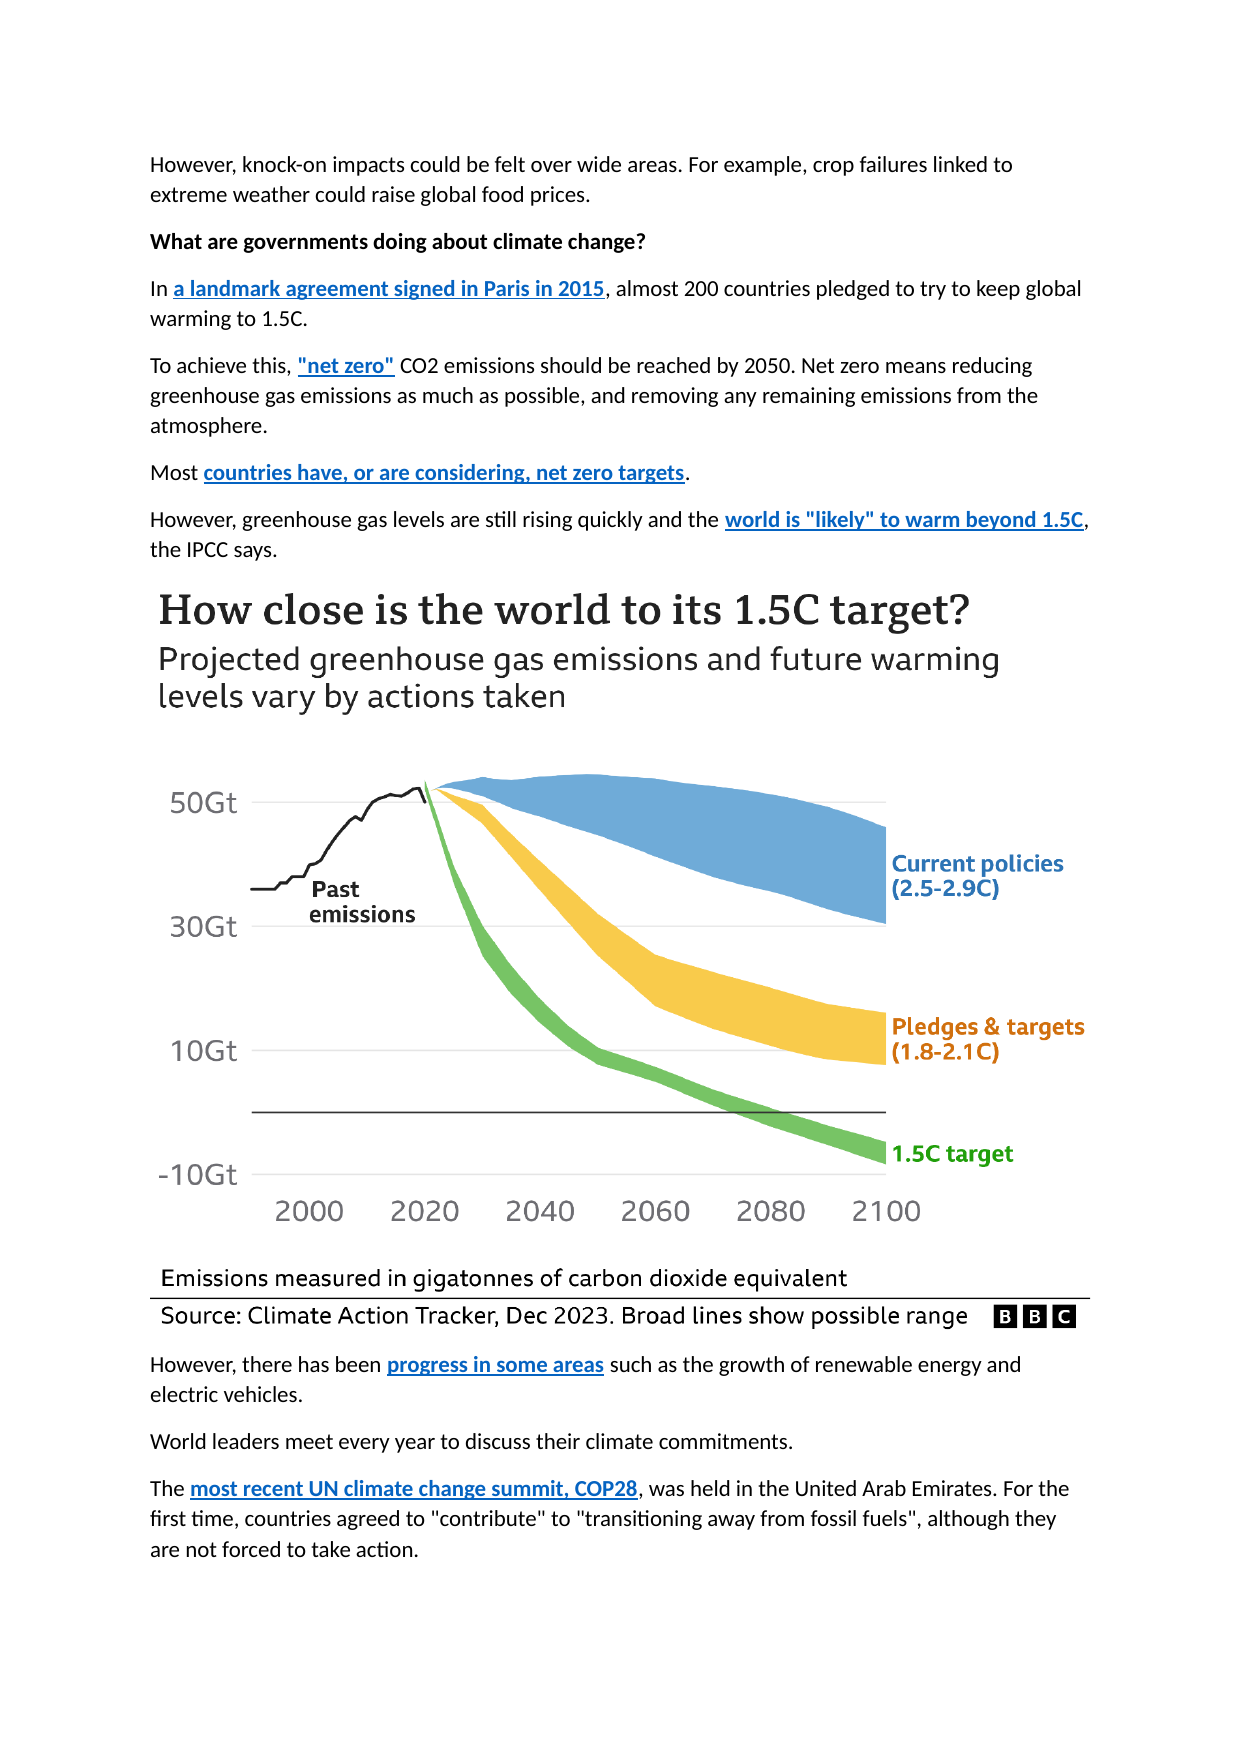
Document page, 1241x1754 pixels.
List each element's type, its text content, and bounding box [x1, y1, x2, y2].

text However, greenhouse gas levels are still rising quickly and the world is "likely" to warm beyond 1.5C, the IPCC says. [150, 505, 1090, 563]
text Most countries have, or are considering, net zero targets. [150, 458, 1090, 486]
text World leaders meet every year to discuss their climate commitments. [150, 1427, 1090, 1456]
text To achieve this, "net zero" CO2 emissions should be reached by 2050. Net zero means reducing greenhouse gas emissions as much as possible, and removing any remaining emissions from the atmosphere. [150, 351, 1090, 439]
text The most recent UN climate change summit, COP28, was held in the United Arab Emirates. For the first time, countries agreed to "contribute" to "transitioning away from fossil fuels", although they are not forced to take action. [150, 1474, 1090, 1563]
picture [150, 582, 1091, 1332]
text However, there has been progress in some areas such as the growth of renewable energy and electric vehicles. [150, 1350, 1090, 1409]
text However, knock-on impacts could be felt over wide areas. For example, crop failures linked to extreme weather could raise global food prices. [150, 150, 1090, 208]
text What are governments doing about climate change? [150, 227, 1090, 255]
text In a landmark agreement signed in Paris in 2015, almost 200 countries pledged to try to keep global warming to 1.5C. [150, 274, 1090, 332]
